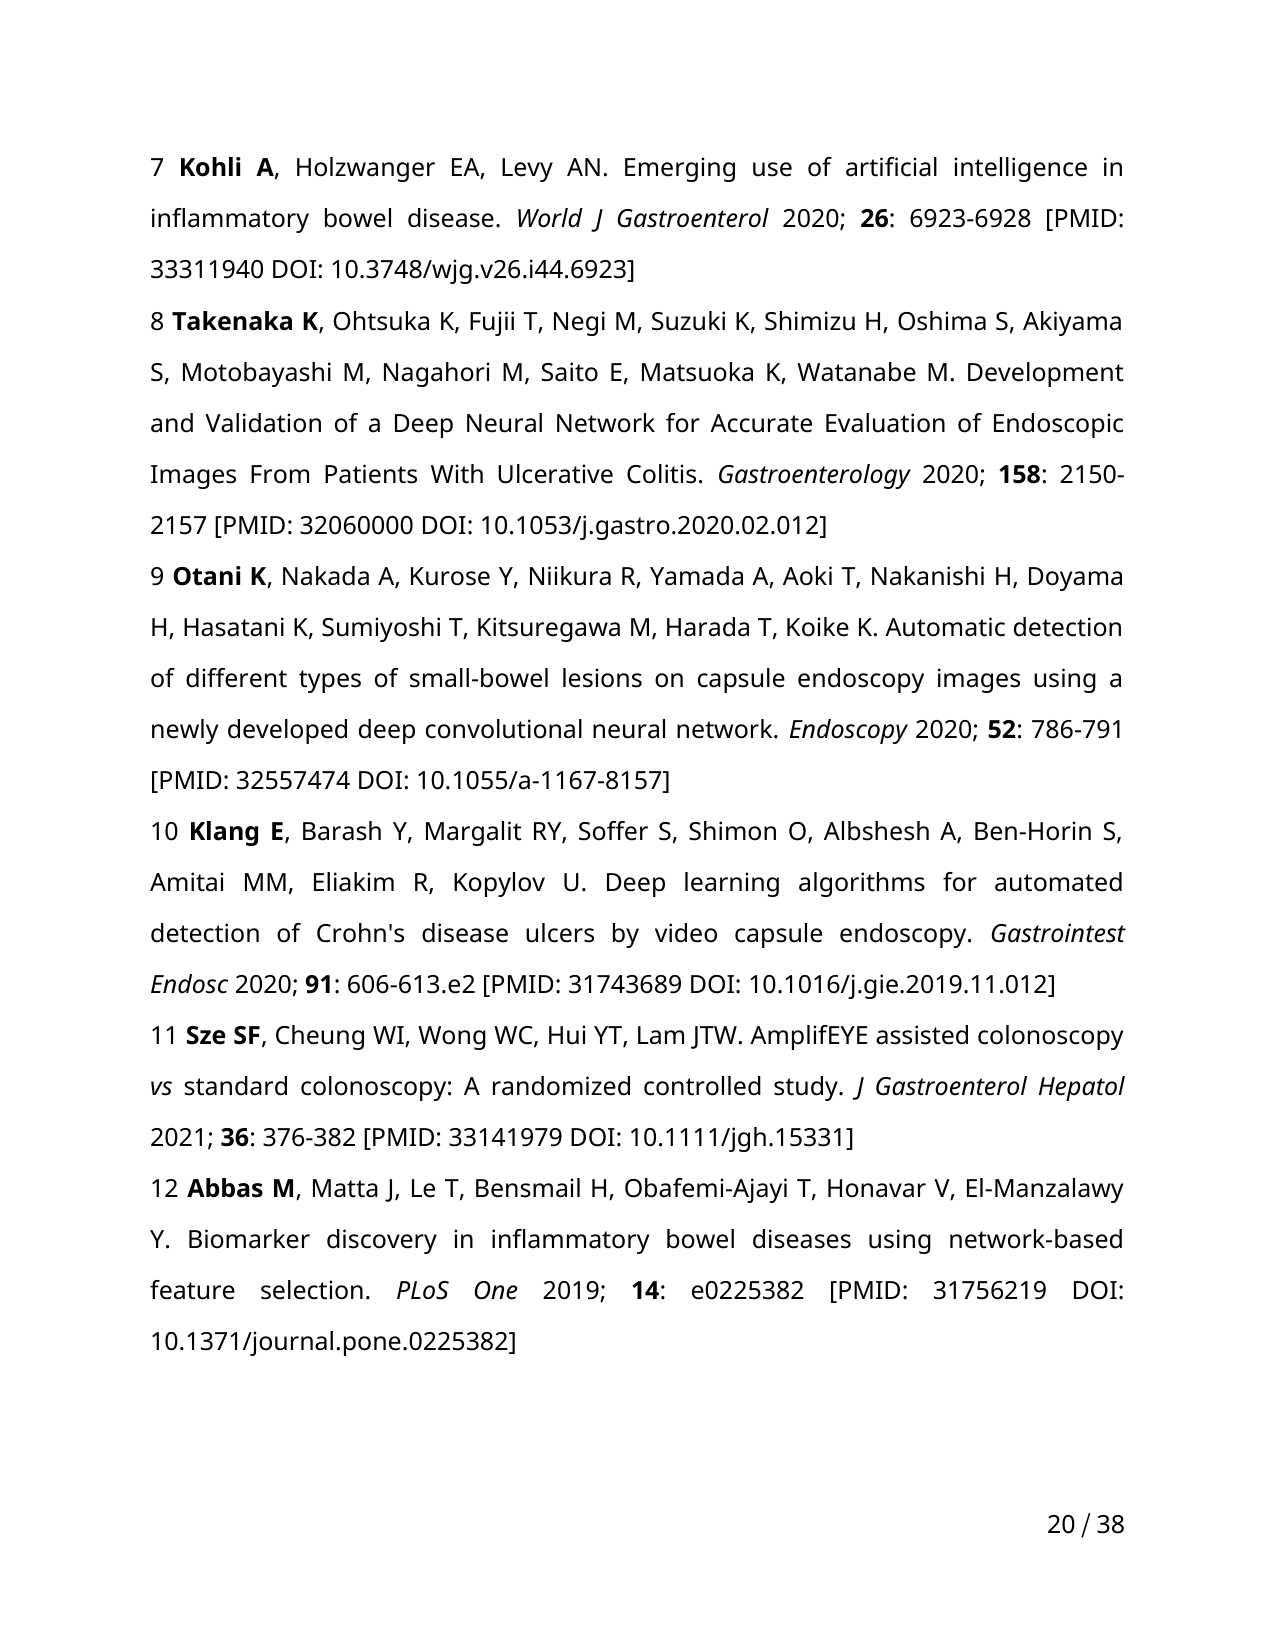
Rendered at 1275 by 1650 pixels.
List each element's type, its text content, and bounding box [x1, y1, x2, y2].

text 7 Kohli A, Holzwanger EA, Levy AN. Emerging use of artificial intelligence in inflammatory bowel disease. World J Gastroenterol 2020; 26: 6923-6928 [PMID: 33311940 DOI: 10.3748/wjg.v26.i44.6923] [150, 150, 1125, 286]
text 12 Abbas M, Matta J, Le T, Bensmail H, Obafemi-Ajayi T, Honavar V, El-Manzalawy Y. Biomarker discovery in inflammatory bowel diseases using network-based feature selection. PLoS One 2019; 14: e0225382 [PMID: 31756219 DOI: 10.1371/journal.pone.0225382] [150, 1171, 1125, 1358]
text 11 Sze SF, Cheung WI, Wong WC, Hui YT, Lam JTW. AmplifEYE assisted colonoscopy vs standard colonoscopy: A randomized controlled study. J Gastroenterol Hepatol 2021; 36: 376-382 [PMID: 33141979 DOI: 10.1111/jgh.15331] [150, 1018, 1125, 1154]
text 10 Klang E, Barash Y, Margalit RY, Soffer S, Shimon O, Albshesh A, Ben-Horin S, Amitai MM, Eliakim R, Kopylov U. Deep learning algorithms for automated detection of Crohn's disease ulcers by video capsule endoscopy. Gastrointest Endosc 2020; 91: 606-613.e2 [PMID: 31743689 DOI: 10.1016/j.gie.2019.11.012] [150, 813, 1125, 1001]
text 9 Otani K, Nakada A, Kurose Y, Niikura R, Yamada A, Aoki T, Nakanishi H, Doyama H, Hasatani K, Sumiyoshi T, Kitsuregawa M, Harada T, Koike K. Automatic detection of different types of small-bowel lesions on capsule endoscopy images using a newly developed deep convolutional neural network. Endoscopy 2020; 52: 786-791 [PMID: 32557474 DOI: 10.1055/a-1167-8157] [150, 558, 1125, 797]
text 8 Takenaka K, Ohtsuka K, Fujii T, Negi M, Suzuki K, Shimizu H, Oshima S, Akiyama S, Motobayashi M, Nagahori M, Saito E, Matsuoka K, Watanabe M. Development and Validation of a Deep Neural Network for Accurate Evaluation of Endoscopic Images From Patients With Ulcerative Colitis. Gastroenterology 2020; 158: 2150-2157 [PMID: 32060000 DOI: 10.1053/j.gastro.2020.02.012] [150, 303, 1125, 541]
